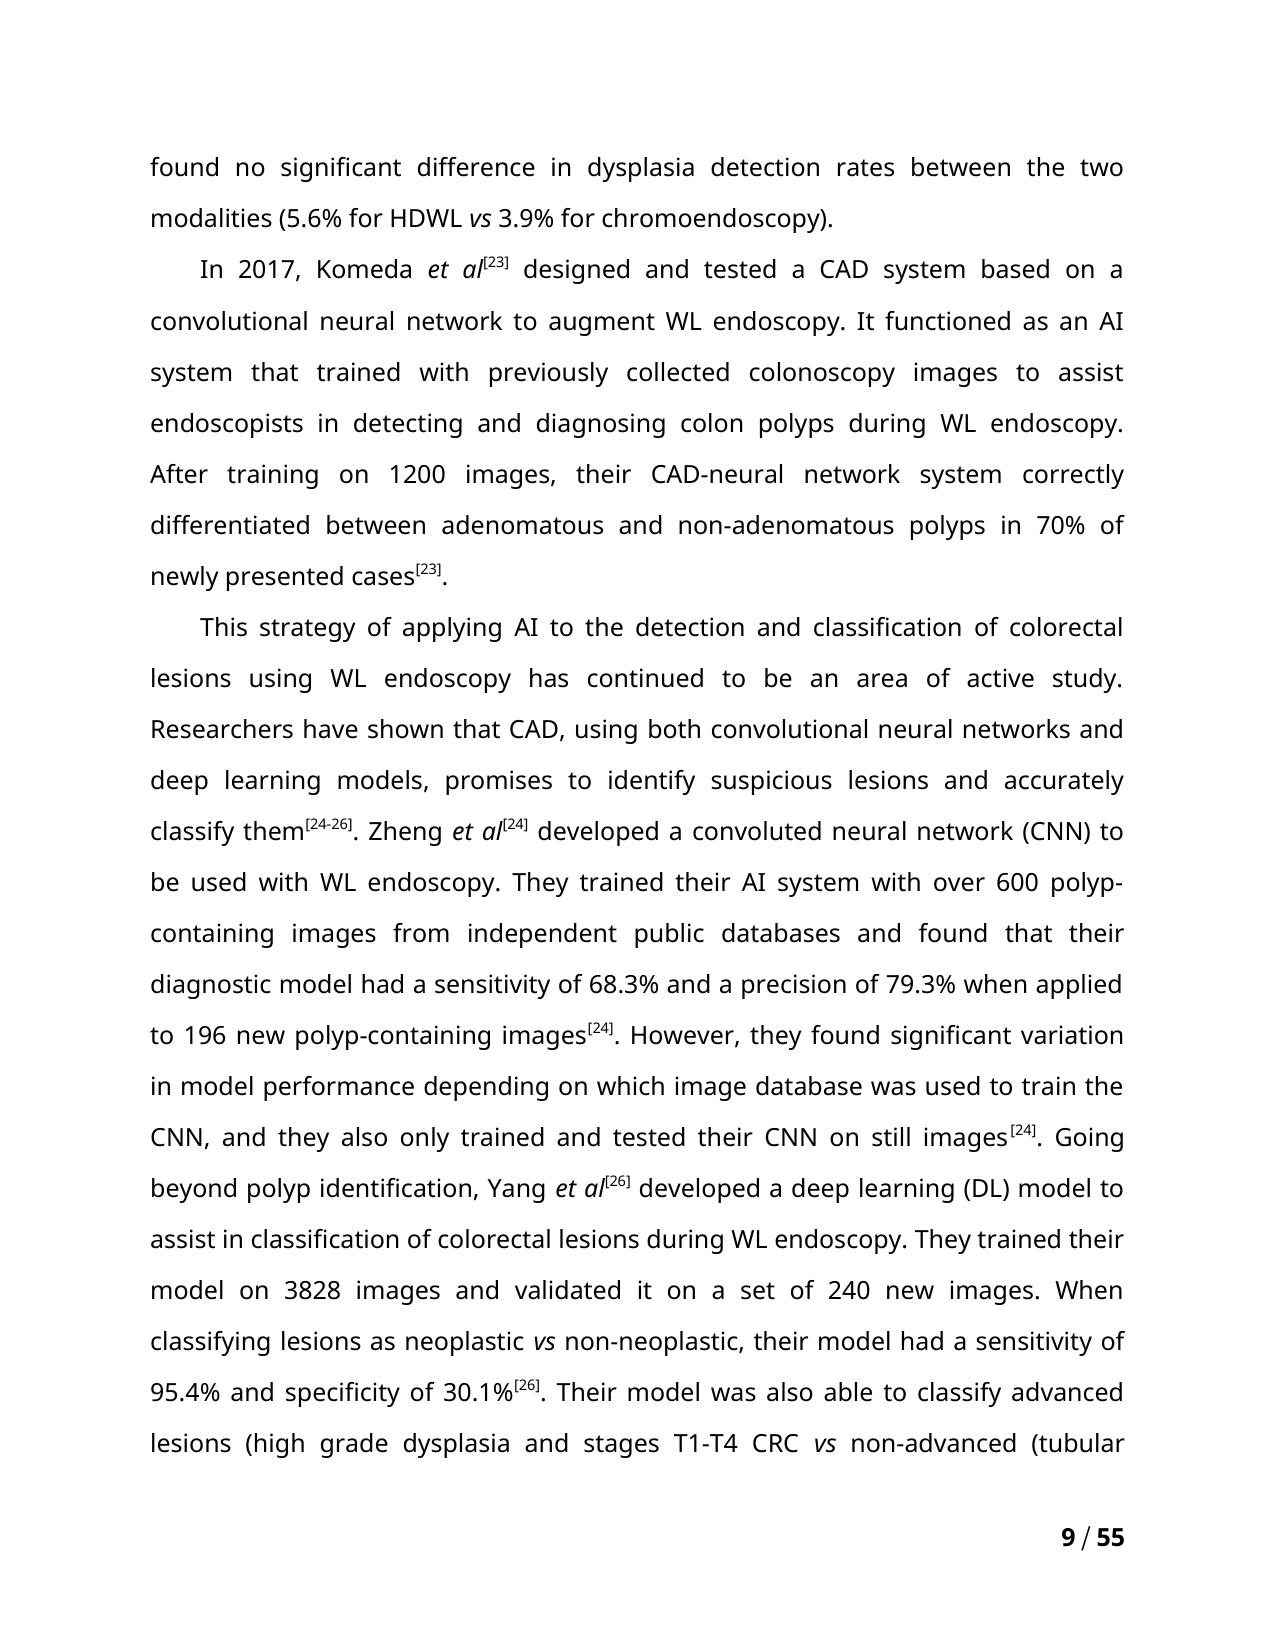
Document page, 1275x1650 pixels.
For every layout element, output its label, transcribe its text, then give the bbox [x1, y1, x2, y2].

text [150, 609, 1125, 1460]
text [150, 150, 1125, 235]
text In 2017, Komeda et al[23] designed and tested a CAD system based on a convolutional neural network to augment WL endoscopy. It functioned as an AI system that trained with previously collected colonoscopy images to assist endoscopists in detecting and diagnosing colon polyps during WL endoscopy. After training on 1200 images, their CAD-neural network system correctly differentiated between adenomatous and non-adenomatous polyps in 70% of newly presented cases[23]. [150, 252, 1125, 592]
